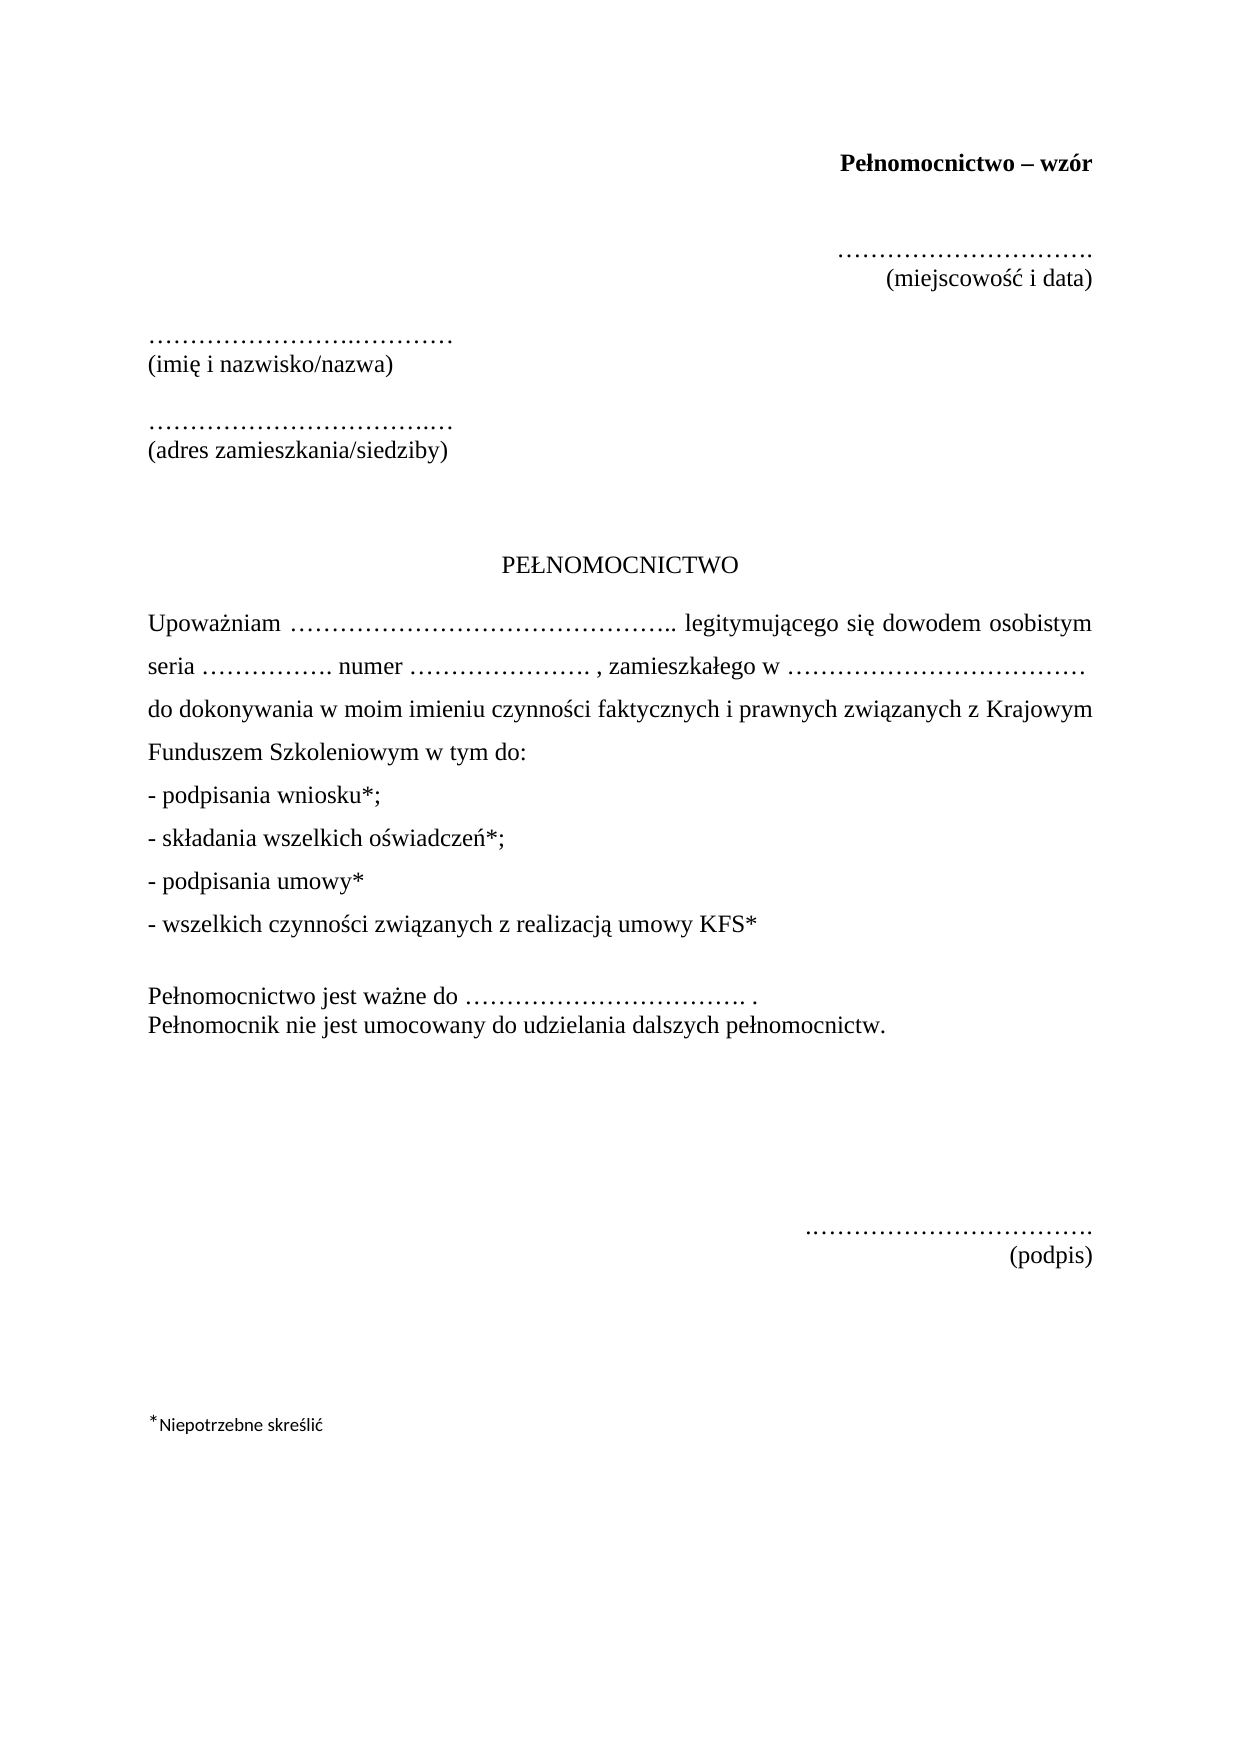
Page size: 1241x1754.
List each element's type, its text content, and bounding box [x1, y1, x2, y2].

text PEŁNOMOCNICTWO [148, 550, 1093, 579]
text Pełnomocnictwo jest ważne do ……………………………. . [148, 981, 1093, 1010]
text - podpisania umowy* [148, 866, 1093, 895]
text Pełnomocnictwo – wzór [148, 148, 1093, 176]
text do dokonywania w moim imieniu czynności faktycznych i prawnych związanych z Krajowym Funduszem Szkoleniowym w tym do: [148, 694, 1093, 766]
text - podpisania wniosku*; [148, 780, 1093, 809]
text .……………………………. [148, 1211, 1093, 1240]
text Pełnomocnik nie jest umocowany do udzielania dalszych pełnomocnictw. [148, 1010, 1093, 1039]
text Upoważniam ……………………………………….. legitymującego się dowodem osobistym seria ……………. numer …………………. , zamieszkałego w ……………………………… [148, 608, 1093, 679]
text (adres zamieszkania/siedziby) [148, 435, 1093, 464]
text …………………………. [148, 234, 1093, 263]
text …………………………….… [148, 406, 1093, 435]
text (imię i nazwisko/nazwa) [148, 349, 1093, 378]
text - wszelkich czynności związanych z realizacją umowy KFS* [148, 909, 1093, 938]
text (miejscowość i data) [148, 263, 1093, 291]
text (podpis) [148, 1240, 1093, 1269]
text *Niepotrzebne skreślić [148, 1409, 1093, 1437]
text - składania wszelkich oświadczeń*; [148, 823, 1093, 852]
text …………………….………… [148, 320, 1093, 349]
